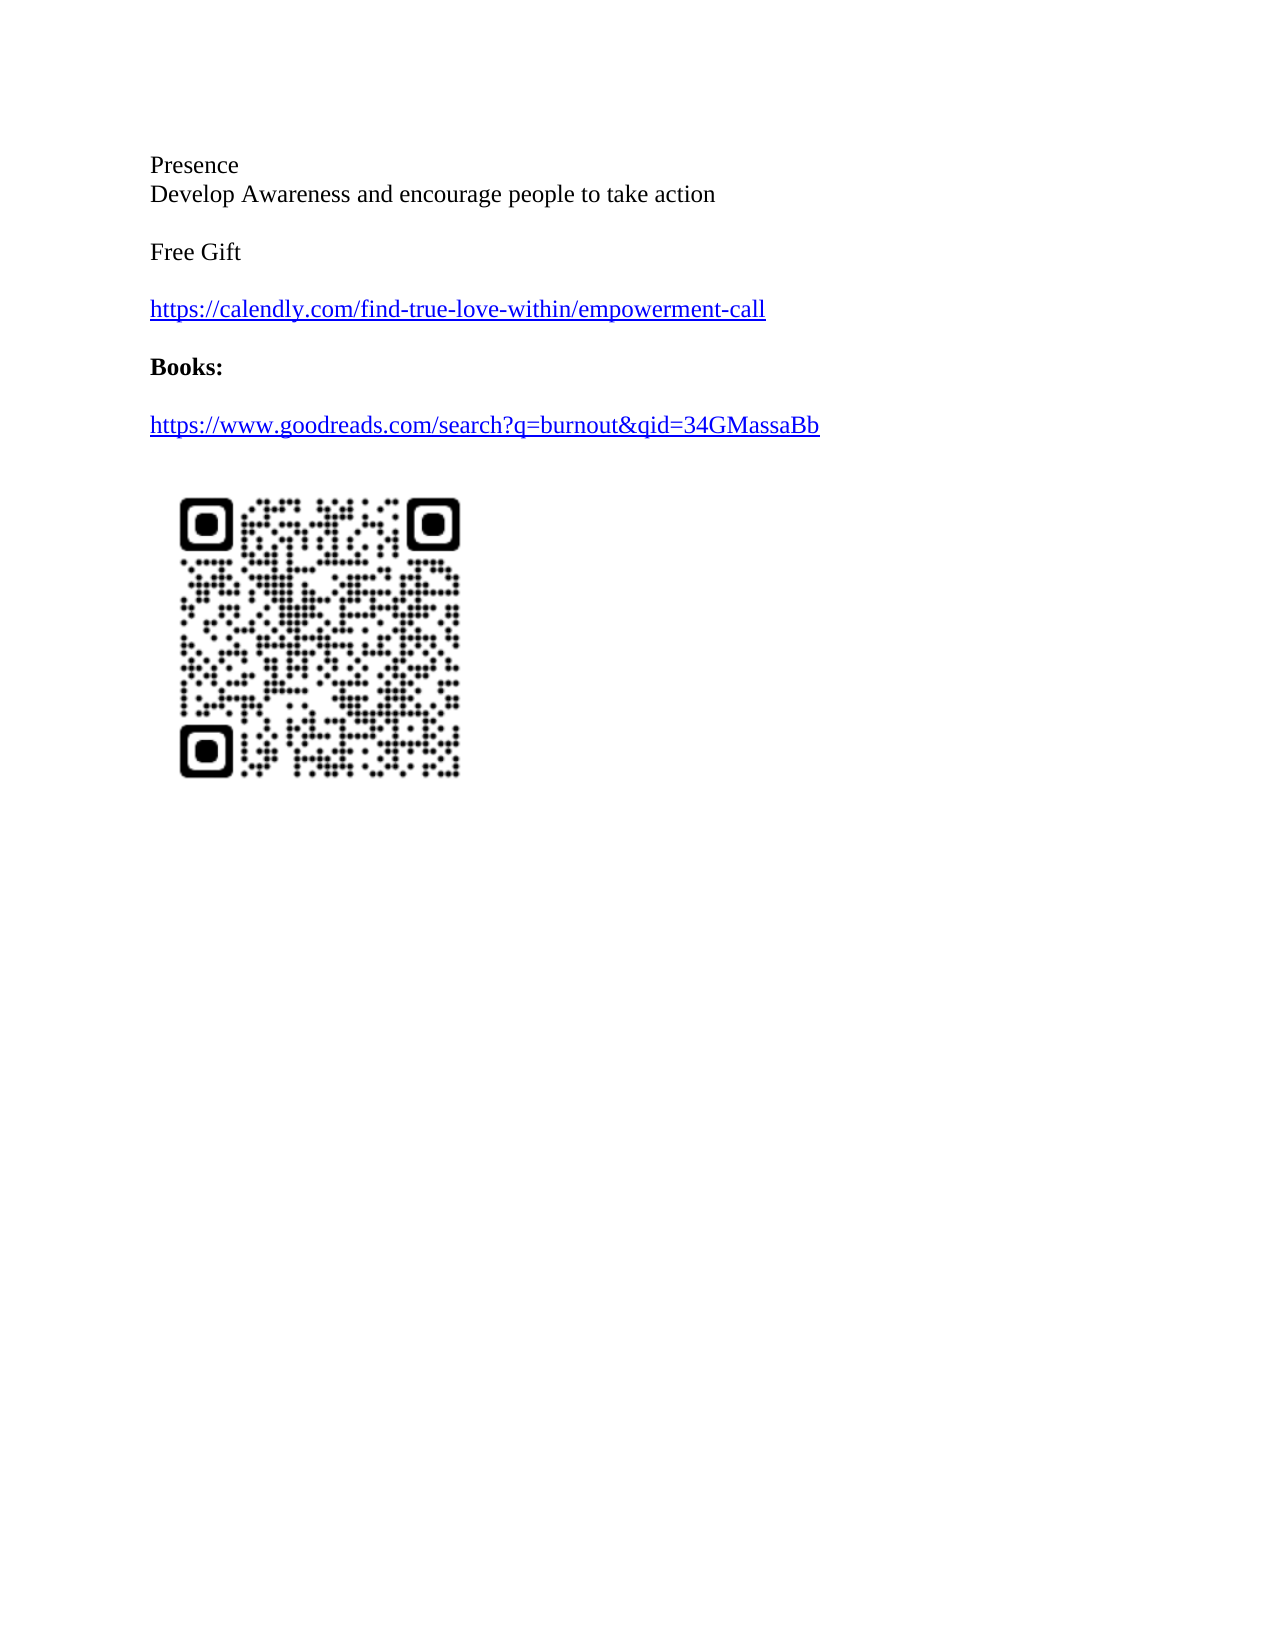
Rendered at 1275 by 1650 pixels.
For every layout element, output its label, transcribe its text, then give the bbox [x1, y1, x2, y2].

text Free Gift [150, 237, 1125, 265]
picture [150, 468, 490, 808]
text https://calendly.com/find-true-love-within/empowerment-call [150, 294, 1125, 323]
text Presence Develop Awareness and encourage people to take action [150, 150, 1125, 207]
text https://www.goodreads.com/search?q=burnout&qid=34GMassaBb [150, 410, 1125, 439]
text Books: [150, 352, 1125, 381]
